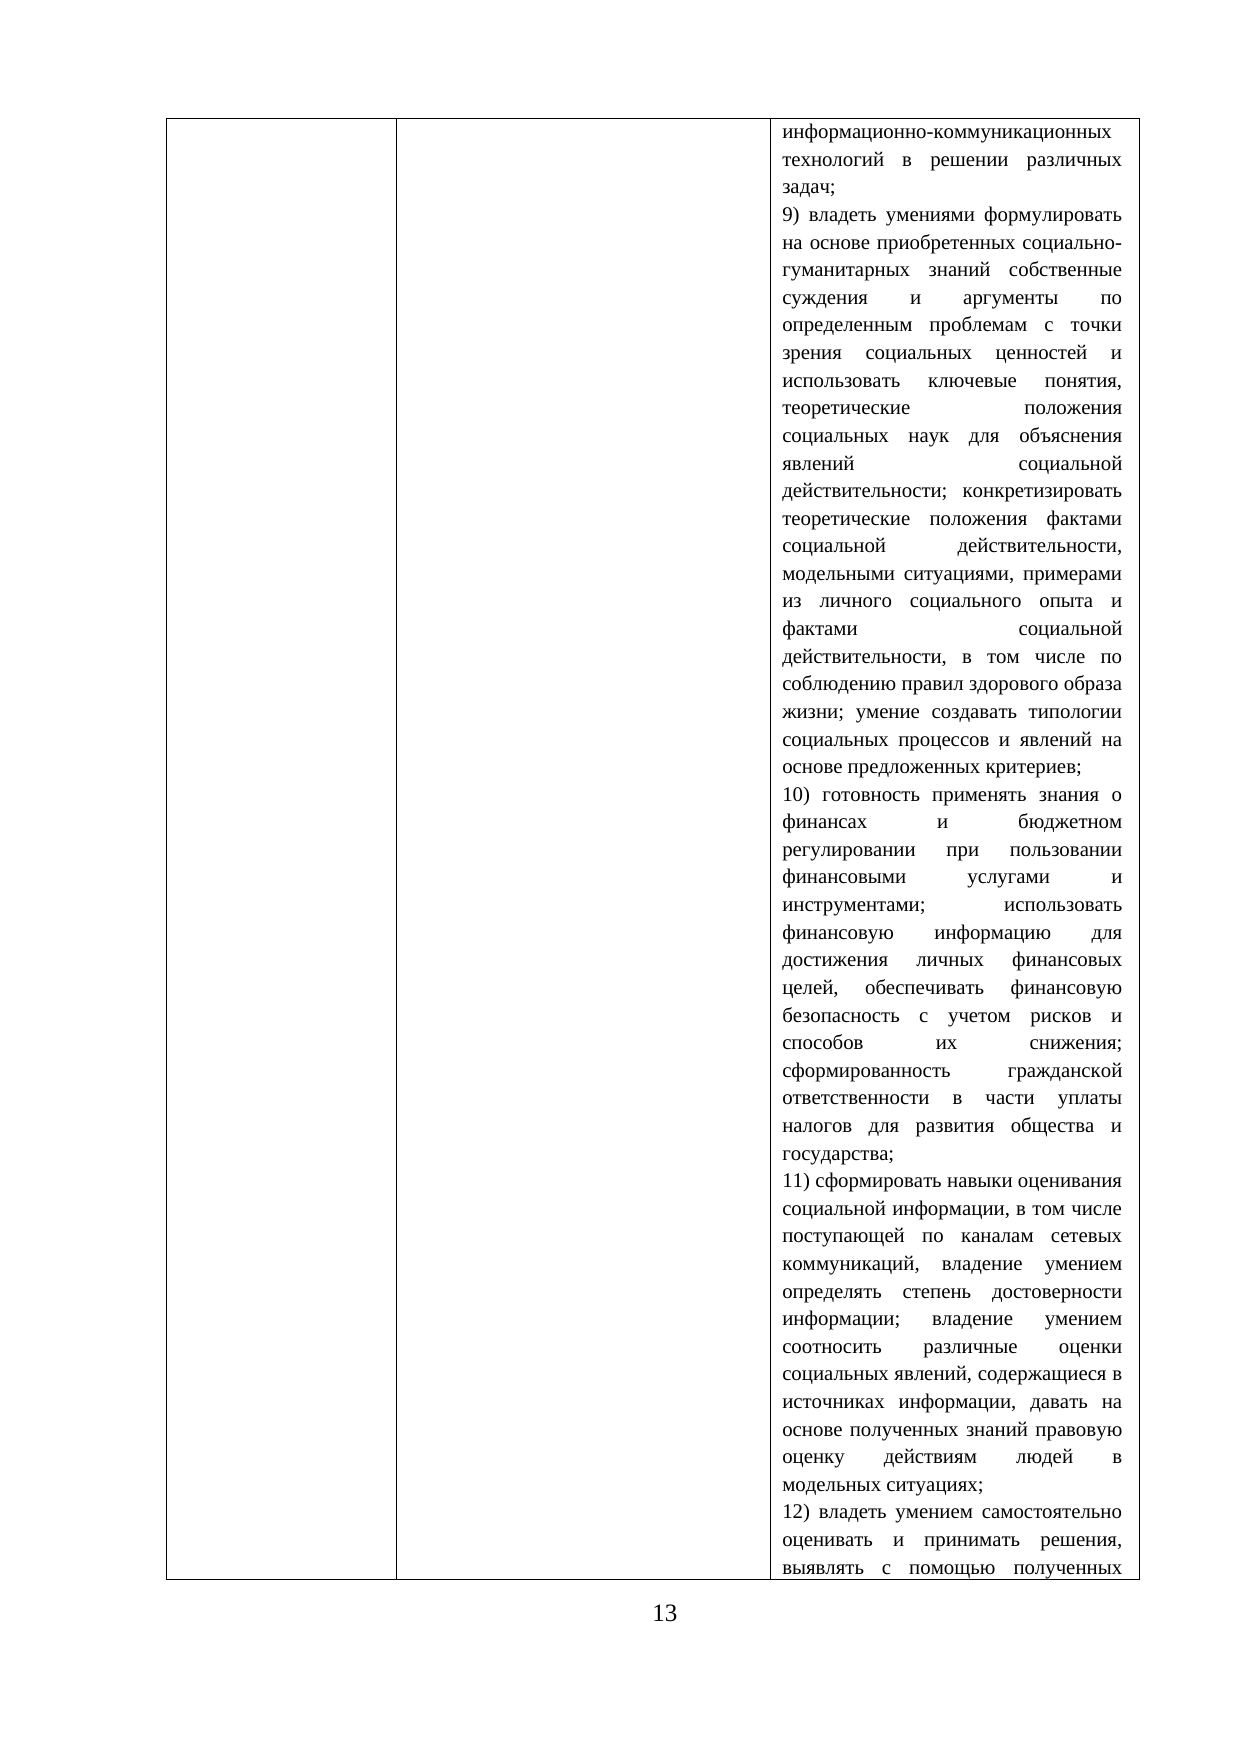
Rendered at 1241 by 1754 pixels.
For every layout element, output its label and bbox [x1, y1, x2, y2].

table_cell [167, 119, 396, 1579]
table_cell [771, 119, 1139, 1579]
table_cell [397, 119, 770, 1579]
